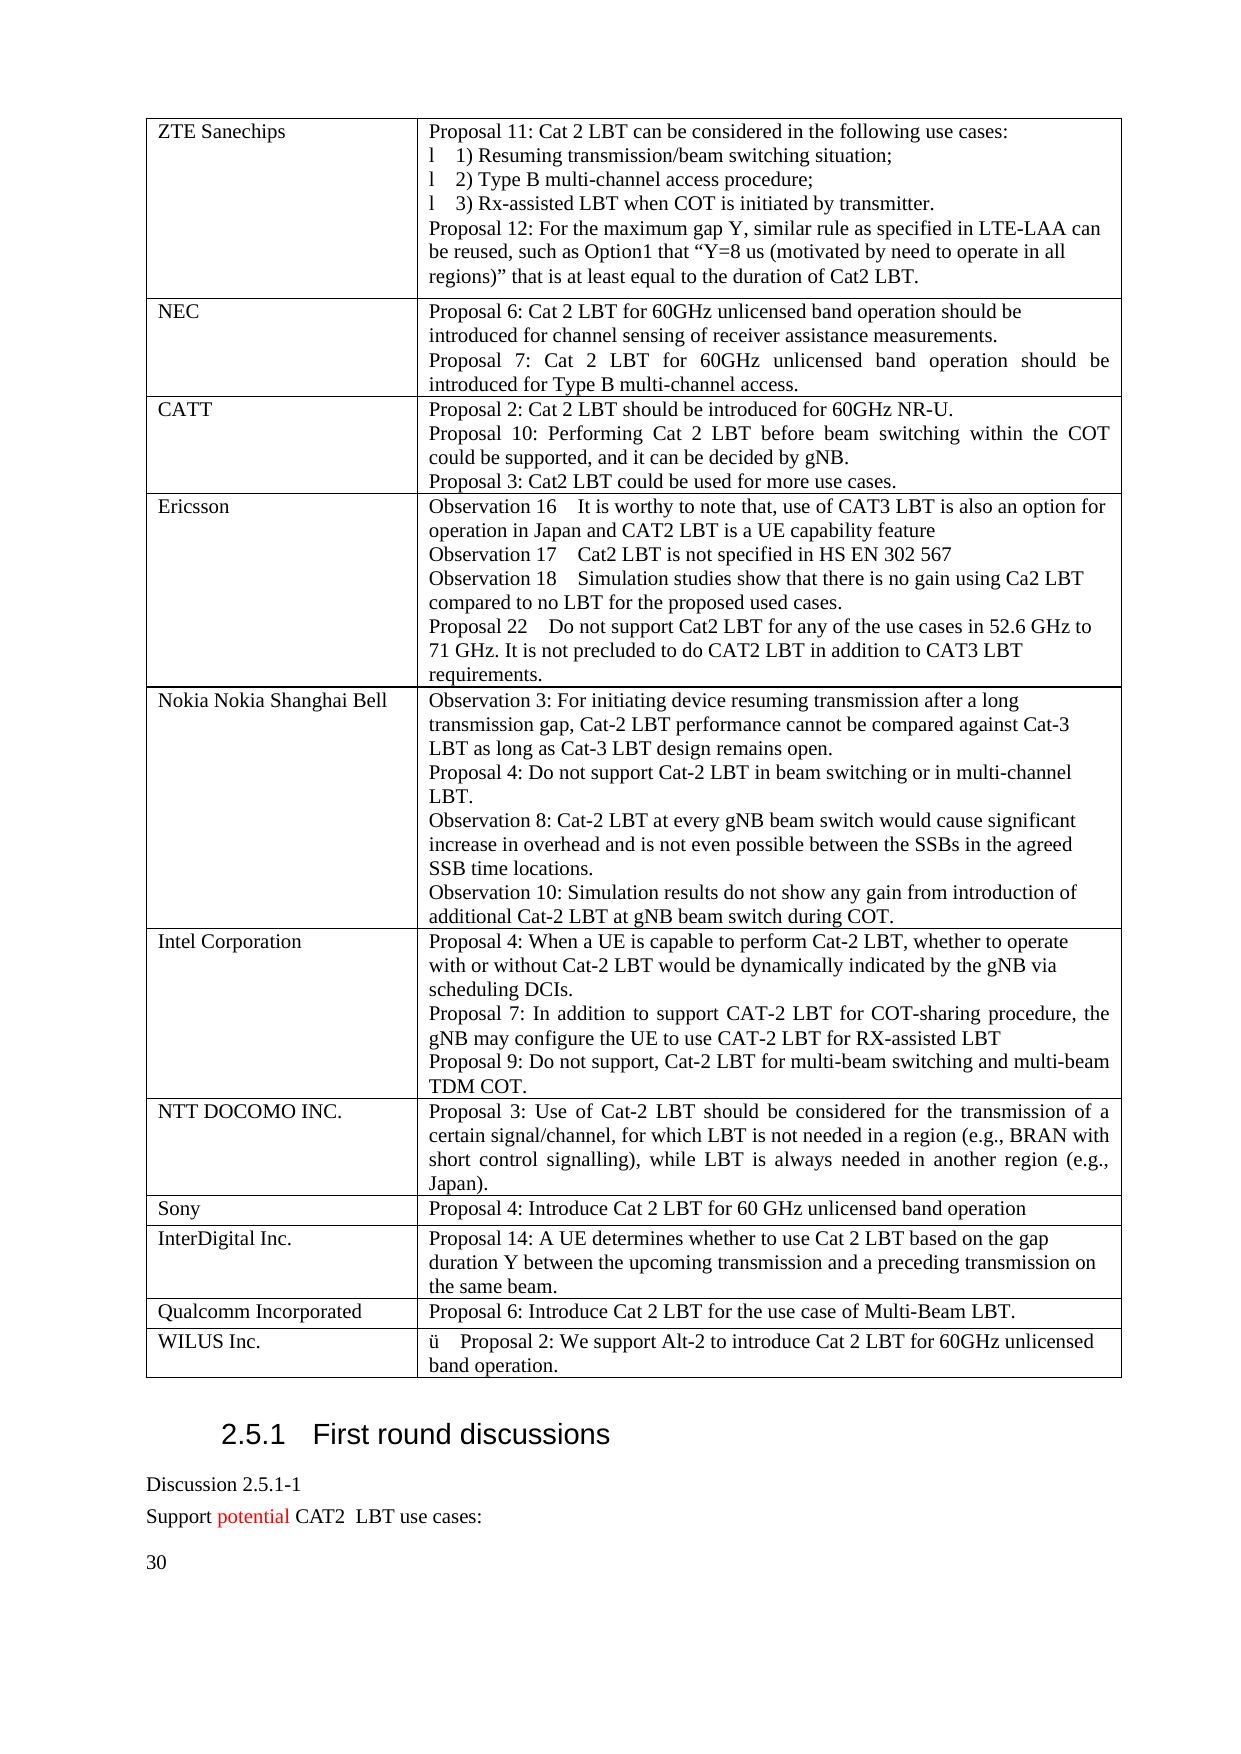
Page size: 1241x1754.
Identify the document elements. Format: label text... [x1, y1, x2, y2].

table_cell WILUS Inc. [147, 1329, 417, 1377]
table_cell CATT [147, 397, 417, 493]
table_cell Ericsson [147, 494, 417, 686]
table_cell Observation 16 It is worthy to note that, use of CAT3 LBT is also an option for operation in Japan and CAT2 LBT is a UE capability feature Observation 17 Cat2 LBT is not specified in HS EN 302 567 Observation 18 Simulation studies show that there is no gain using Ca2 LBT compared to no LBT for the proposed used cases. Proposal 22 Do not support Cat2 LBT for any of the use cases in 52.6 GHz to 71 GHz. It is not precluded to do CAT2 LBT in addition to CAT3 LBT requirements. [418, 494, 1121, 686]
table_cell Proposal 6: Cat 2 LBT for 60GHz unlicensed band operation should be introduced for channel sensing of receiver assistance measurements. Proposal 7: Cat 2 LBT for 60GHz unlicensed band operation should be introduced for Type B multi-channel access. [418, 299, 1121, 396]
table_cell Proposal 14: A UE determines whether to use Cat 2 LBT based on the gap duration Y between the upcoming transmission and a preceding transmission on the same beam. [418, 1226, 1121, 1298]
table_cell ZTE Sanechips [147, 119, 417, 298]
table_cell Proposal 6: Introduce Cat 2 LBT for the use case of Multi-Beam LBT. [418, 1299, 1121, 1328]
table_cell ü Proposal 2: We support Alt-2 to introduce Cat 2 LBT for 60GHz unlicensed band operation. [418, 1329, 1121, 1377]
table_cell Proposal 4: When a UE is capable to perform Cat-2 LBT, whether to operate with or without Cat-2 LBT would be dynamically indicated by the gNB via scheduling DCIs. Proposal 7: In addition to support CAT-2 LBT for COT-sharing procedure, the gNB may configure the UE to use CAT-2 LBT for RX-assisted LBT Proposal 9: Do not support, Cat-2 LBT for multi-beam switching and multi-beam TDM COT. [418, 929, 1121, 1098]
table_cell NEC [147, 299, 417, 396]
table_cell Proposal 4: Introduce Cat 2 LBT for 60 GHz unlicensed band operation [418, 1196, 1121, 1225]
table_cell Proposal 2: Cat 2 LBT should be introduced for 60GHz NR-U. Proposal 10: Performing Cat 2 LBT before beam switching within the COT could be supported, and it can be decided by gNB. Proposal 3: Cat2 LBT could be used for more use cases. [418, 397, 1121, 493]
subtitle First round discussions [221, 1417, 1122, 1450]
table_cell Observation 3: For initiating device resuming transmission after a long transmission gap, Cat-2 LBT performance cannot be compared against Cat-3 LBT as long as Cat-3 LBT design remains open. Proposal 4: Do not support Cat-2 LBT in beam switching or in multi-channel LBT. Observation 8: Cat-2 LBT at every gNB beam switch would cause significant increase in overhead and is not even possible between the SSBs in the agreed SSB time locations. Observation 10: Simulation results do not show any gain from introduction of additional Cat-2 LBT at gNB beam switch during COT. [418, 688, 1121, 928]
table_cell Qualcomm Incorporated [147, 1299, 417, 1328]
table_cell NTT DOCOMO INC. [147, 1099, 417, 1195]
table_cell InterDigital Inc. [147, 1226, 417, 1298]
table_cell Intel Corporation [147, 929, 417, 1098]
text Discussion 2.5.1-1 [146, 1472, 1122, 1496]
table_cell Proposal 3: Use of Cat-2 LBT should be considered for the transmission of a certain signal/channel, for which LBT is not needed in a region (e.g., BRAN with short control signalling), while LBT is always needed in another region (e.g., Japan). [418, 1099, 1121, 1195]
table_cell Proposal 11: Cat 2 LBT can be considered in the following use cases: l 1) Resuming transmission/beam switching situation; l 2) Type B multi-channel access procedure; l 3) Rx-assisted LBT when COT is initiated by transmitter. Proposal 12: For the maximum gap Y, similar rule as specified in LTE-LAA can be reused, such as Option1 that “Y=8 us (motivated by need to operate in all regions)” that is at least equal to the duration of Cat2 LBT. [418, 119, 1121, 298]
table_cell Sony [147, 1196, 417, 1225]
table_cell Nokia Nokia Shanghai Bell [147, 688, 417, 928]
text Support potential CAT2 LBT use cases: [146, 1504, 1122, 1528]
